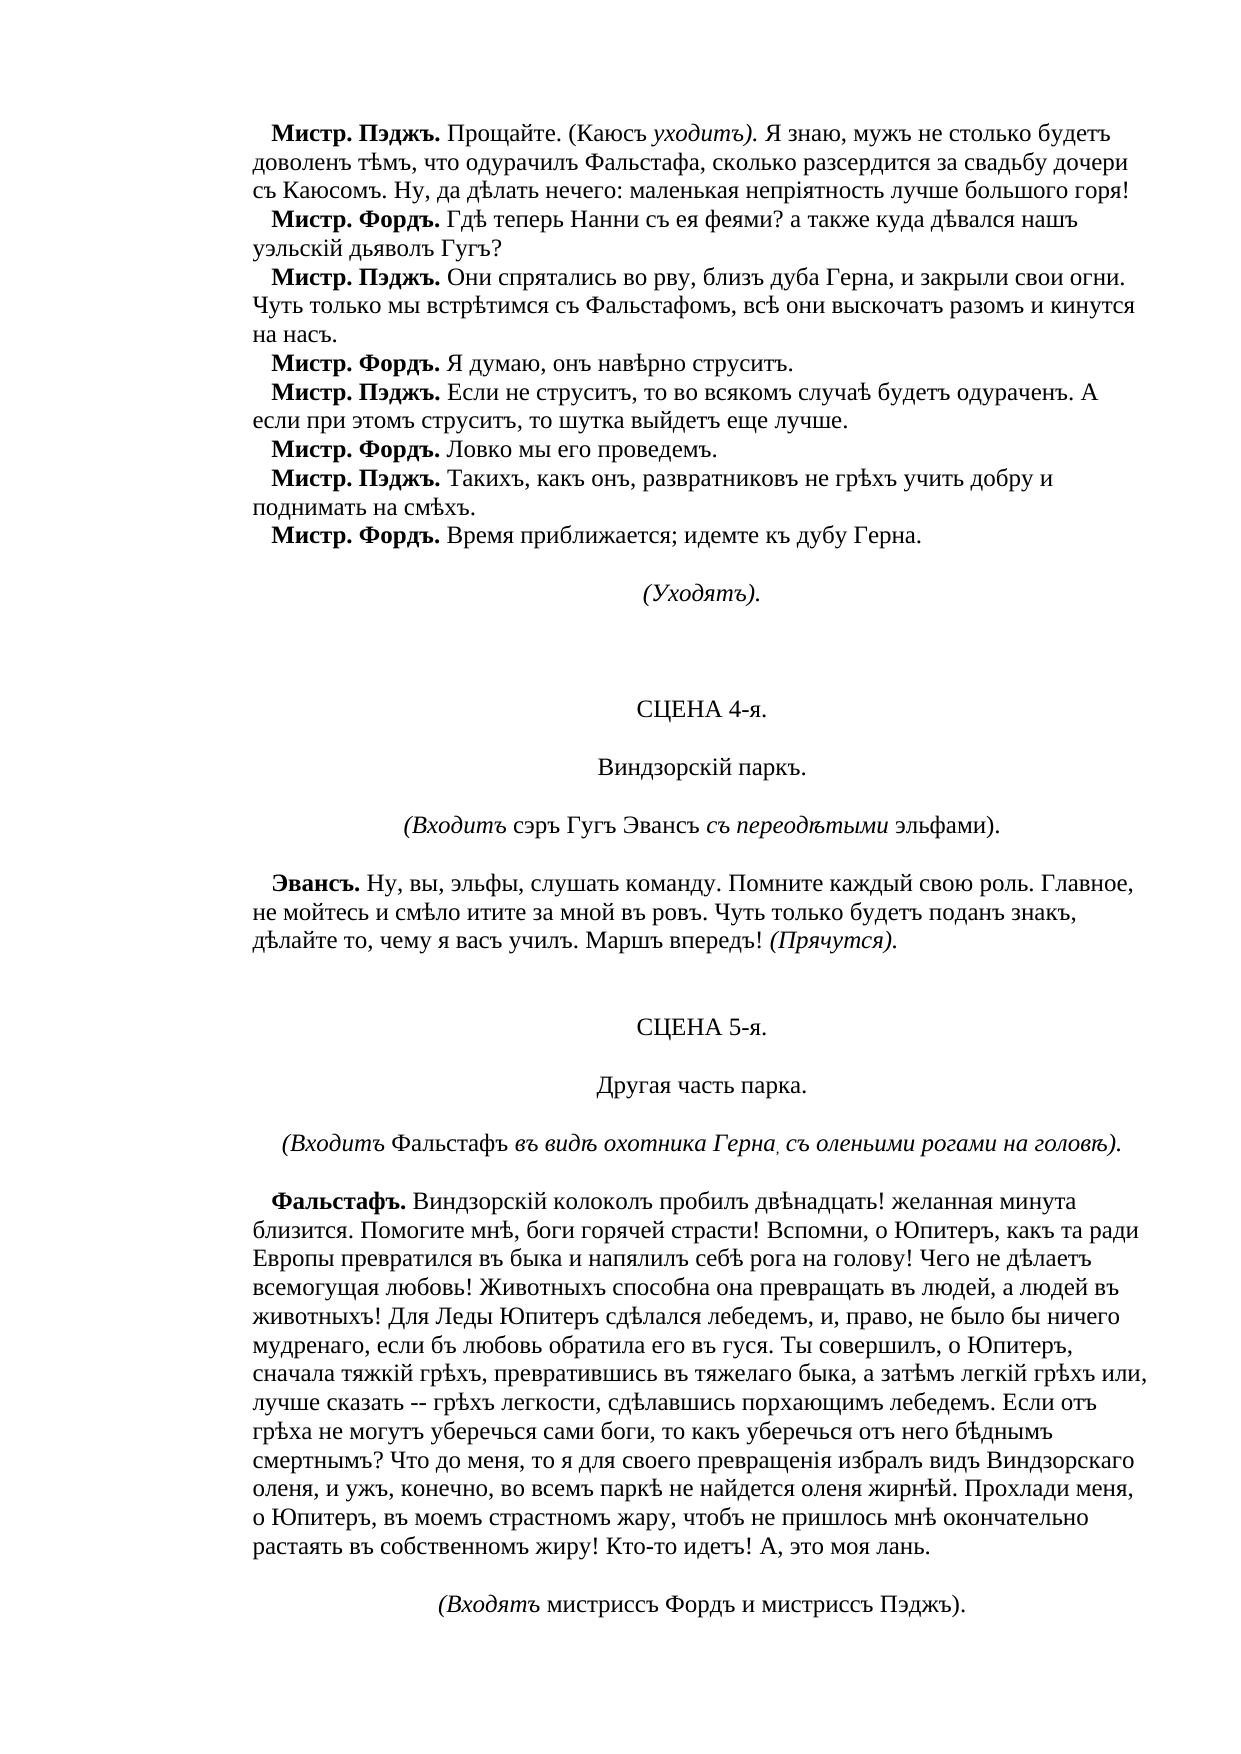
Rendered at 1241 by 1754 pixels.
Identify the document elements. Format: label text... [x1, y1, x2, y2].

text Мистр. Пэджъ. Они спрятались во рву, близъ дуба Герна, и закрыли свои огни. Чуть только мы встрѣтимся съ Фальстафомъ, всѣ они выскочатъ разомъ и кинутся на насъ. [252, 262, 1152, 348]
text Мистр. Фордъ. Гдѣ теперь Нанни съ ея феями? а также куда дѣвался нашъ уэльскій дьяволъ Гугъ? [252, 204, 1152, 262]
text (Входитъ сэръ Гугъ Эвансъ съ переодѣтыми эльфами). [252, 810, 1152, 839]
text (Входятъ мистриссъ Фордъ и мистриссъ Пэджъ). [252, 1589, 1152, 1618]
text Мистр. Пэджъ. Если не струситъ, то во всякомъ случаѣ будетъ одураченъ. А если при этомъ струситъ, то шутка выйдетъ еще лучше. [252, 377, 1152, 434]
text СЦЕНА 4-я. [252, 694, 1152, 723]
text Эвансъ. Ну, вы, эльфы, слушать команду. Помните каждый свою роль. Главное, не мойтесь и смѣло итите за мной въ ровъ. Чуть только будетъ поданъ знакъ, дѣлайте то, чему я васъ училъ. Маршъ впередъ! (Прячутся). [252, 868, 1152, 954]
text Другая часть парка. [252, 1070, 1152, 1099]
text Мистр. Пэджъ. Прощайте. (Каюсъ уходитъ). Я знаю, мужъ не столько будетъ доволенъ тѣмъ, что одурачилъ Фальстафа, сколько разсердится за свадьбу дочери съ Каюсомъ. Ну, да дѣлать нечего: маленькая непріятность лучше большого горя! [252, 118, 1152, 204]
text (Входитъ Фальстафъ въ видѣ охотника Герна, съ оленьими рогами на головѣ). [252, 1128, 1152, 1157]
text Мистр. Фордъ. Время приближается; идемте къ дубу Герна. [252, 521, 1152, 549]
text Фальстафъ. Виндзорскій колоколъ пробилъ двѣнадцать! желанная минута близится. Помогите мнѣ, боги горячей страсти! Вспомни, о Юпитеръ, какъ та ради Европы превратился въ быка и напялилъ себѣ рога на голову! Чего не дѣлаетъ всемогущая любовь! Животныхъ способна она превращать въ людей, а людей въ животныхъ! Для Леды Юпитеръ сдѣлался лебедемъ, и, право, не было бы ничего мудренаго, если бъ любовь обратила его въ гуся. Ты совершилъ, о Юпитеръ, сначала тяжкій грѣхъ, превратившись въ тяжелаго быка, а затѣмъ легкій грѣхъ или, лучше сказать -- грѣхъ легкости, сдѣлавшись порхающимъ лебедемъ. Если отъ грѣха не могутъ уберечься сами боги, то какъ уберечься отъ него бѣднымъ смертнымъ? Что до меня, то я для своего превращенія избралъ видъ Виндзорскаго оленя, и ужъ, конечно, во всемъ паркѣ не найдется оленя жирнѣй. Прохлади меня, о Юпитеръ, въ моемъ страстномъ жару, чтобъ не пришлось мнѣ окончательно растаять въ собственномъ жиру! Кто-то идетъ! А, это моя лань. [252, 1186, 1152, 1560]
text СЦЕНА 5-я. [252, 1012, 1152, 1041]
text Мистр. Пэджъ. Такихъ, какъ онъ, развратниковъ не грѣхъ учить добру и поднимать на смѣхъ. [252, 463, 1152, 521]
text Виндзорскій паркъ. [252, 752, 1152, 781]
text (Уходятъ). [252, 578, 1152, 607]
text Мистр. Фордъ. Я думаю, онъ навѣрно струситъ. [252, 348, 1152, 377]
text Мистр. Фордъ. Ловко мы его проведемъ. [252, 434, 1152, 463]
